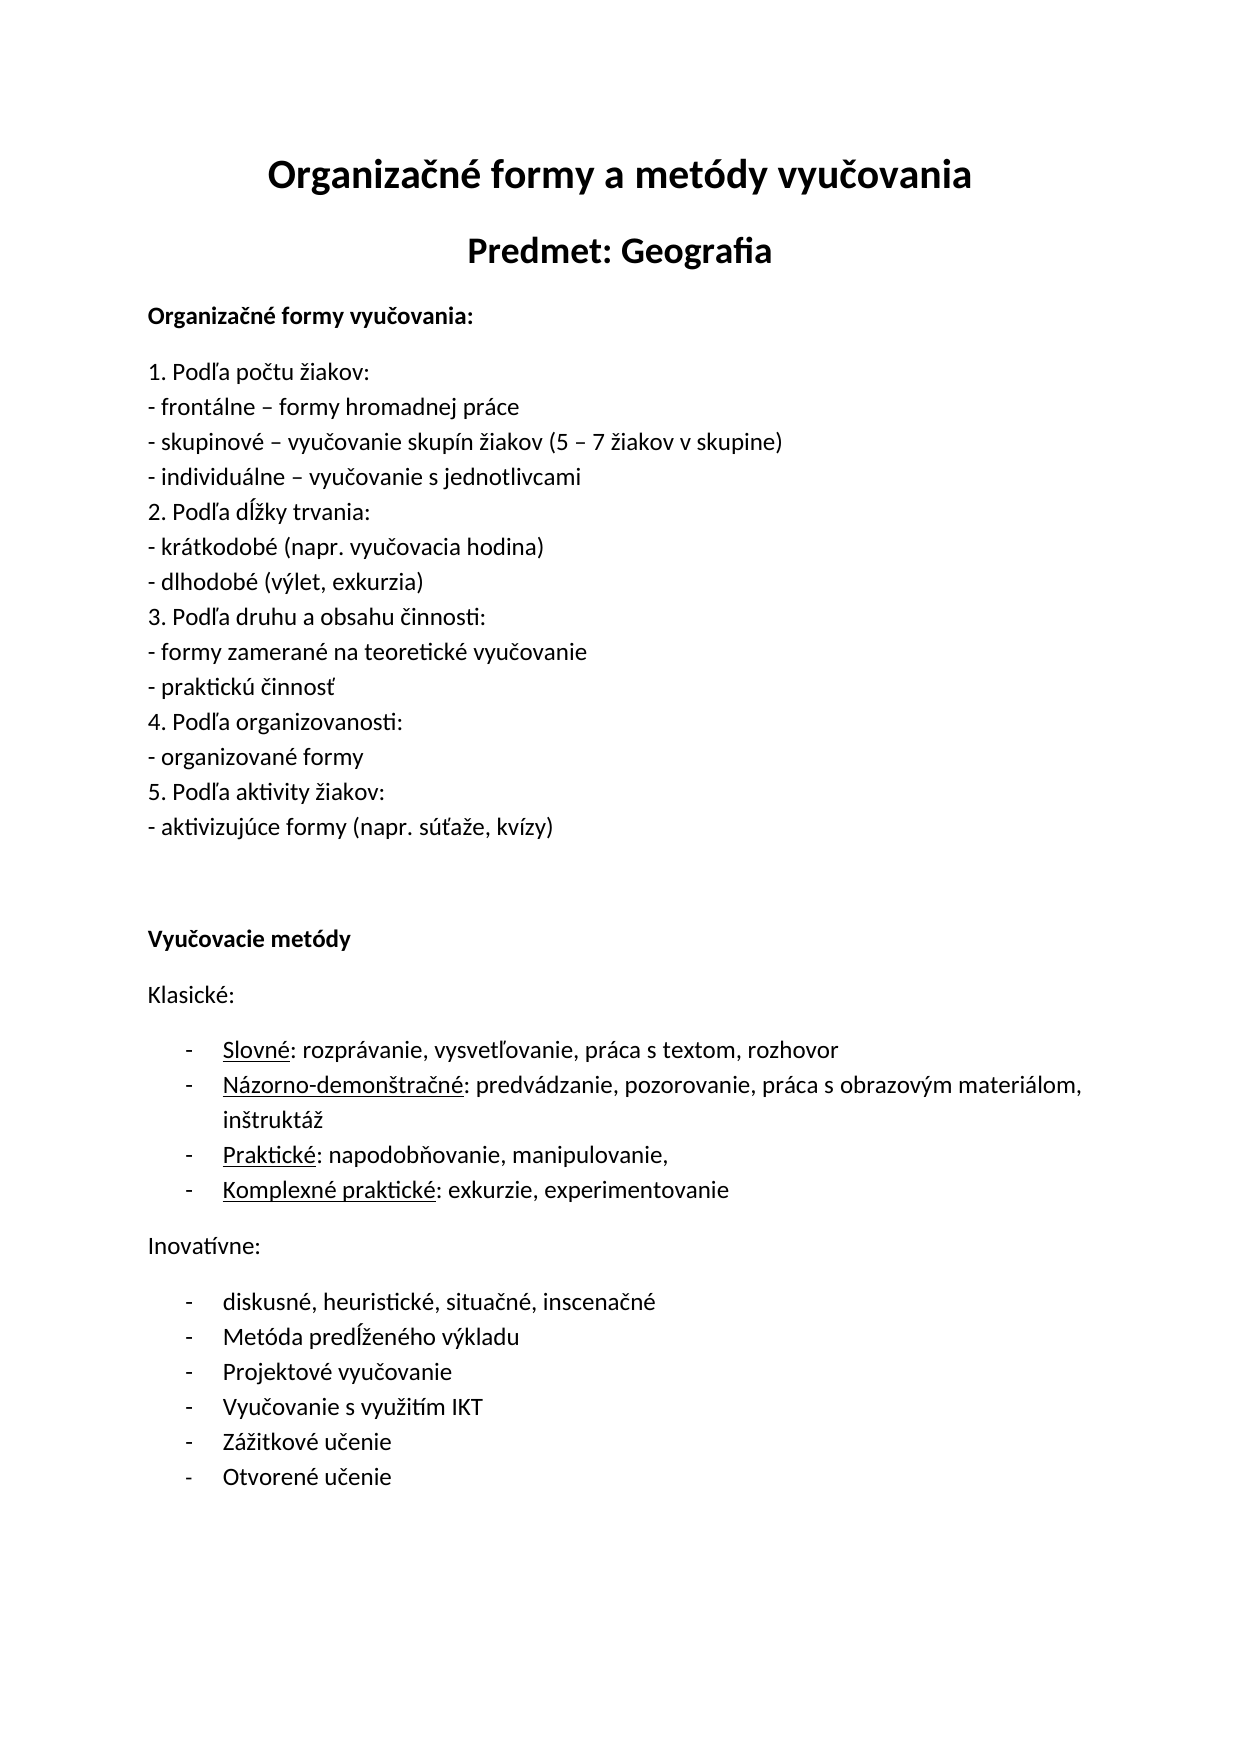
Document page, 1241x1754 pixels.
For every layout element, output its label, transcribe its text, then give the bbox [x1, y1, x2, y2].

text Klasické: [148, 979, 1093, 1009]
list Slovné: rozprávanie, vysvetľovanie, práca s textom, rozhovor [185, 1034, 1093, 1065]
list Komplexné praktické: exkurzie, experimentovanie [185, 1174, 1093, 1205]
text Organizačné formy vyučovania: [148, 300, 1093, 331]
list Metóda predĺženého výkladu [185, 1321, 1093, 1352]
text Organizačné formy a metódy vyučovania [148, 148, 1093, 198]
list Vyučovanie s využitím IKT [185, 1391, 1093, 1422]
text Inovatívne: [148, 1230, 1093, 1261]
list Názorno-demonštračné: predvádzanie, pozorovanie, práca s obrazovým materiálom, inštruktáž [185, 1069, 1093, 1135]
text Predmet: Geografia [148, 227, 1093, 273]
text Vyučovacie metódy [148, 923, 1093, 953]
list Praktické: napodobňovanie, manipulovanie, [185, 1139, 1093, 1170]
list Projektové vyučovanie [185, 1356, 1093, 1387]
list Zážitkové učenie [185, 1426, 1093, 1457]
list Otvorené učenie [185, 1461, 1093, 1492]
text 1. Podľa počtu žiakov: - frontálne – formy hromadnej práce - skupinové – vyučovanie skupín žiakov (5 – 7 žiakov v skupine) - individuálne – vyučovanie s jednotlivcami 2. Podľa dĺžky trvania: - krátkodobé (napr. vyučovacia hodina) - dlhodobé (výlet, exkurzia) 3. Podľa druhu a obsahu činnosti: - formy zamerané na teoretické vyučovanie - praktickú činnosť 4. Podľa organizovanosti: - organizované formy 5. Podľa aktivity žiakov: - aktivizujúce formy (napr. súťaže, kvízy) [148, 356, 1093, 842]
list diskusné, heuristické, situačné, inscenačné [185, 1286, 1093, 1317]
